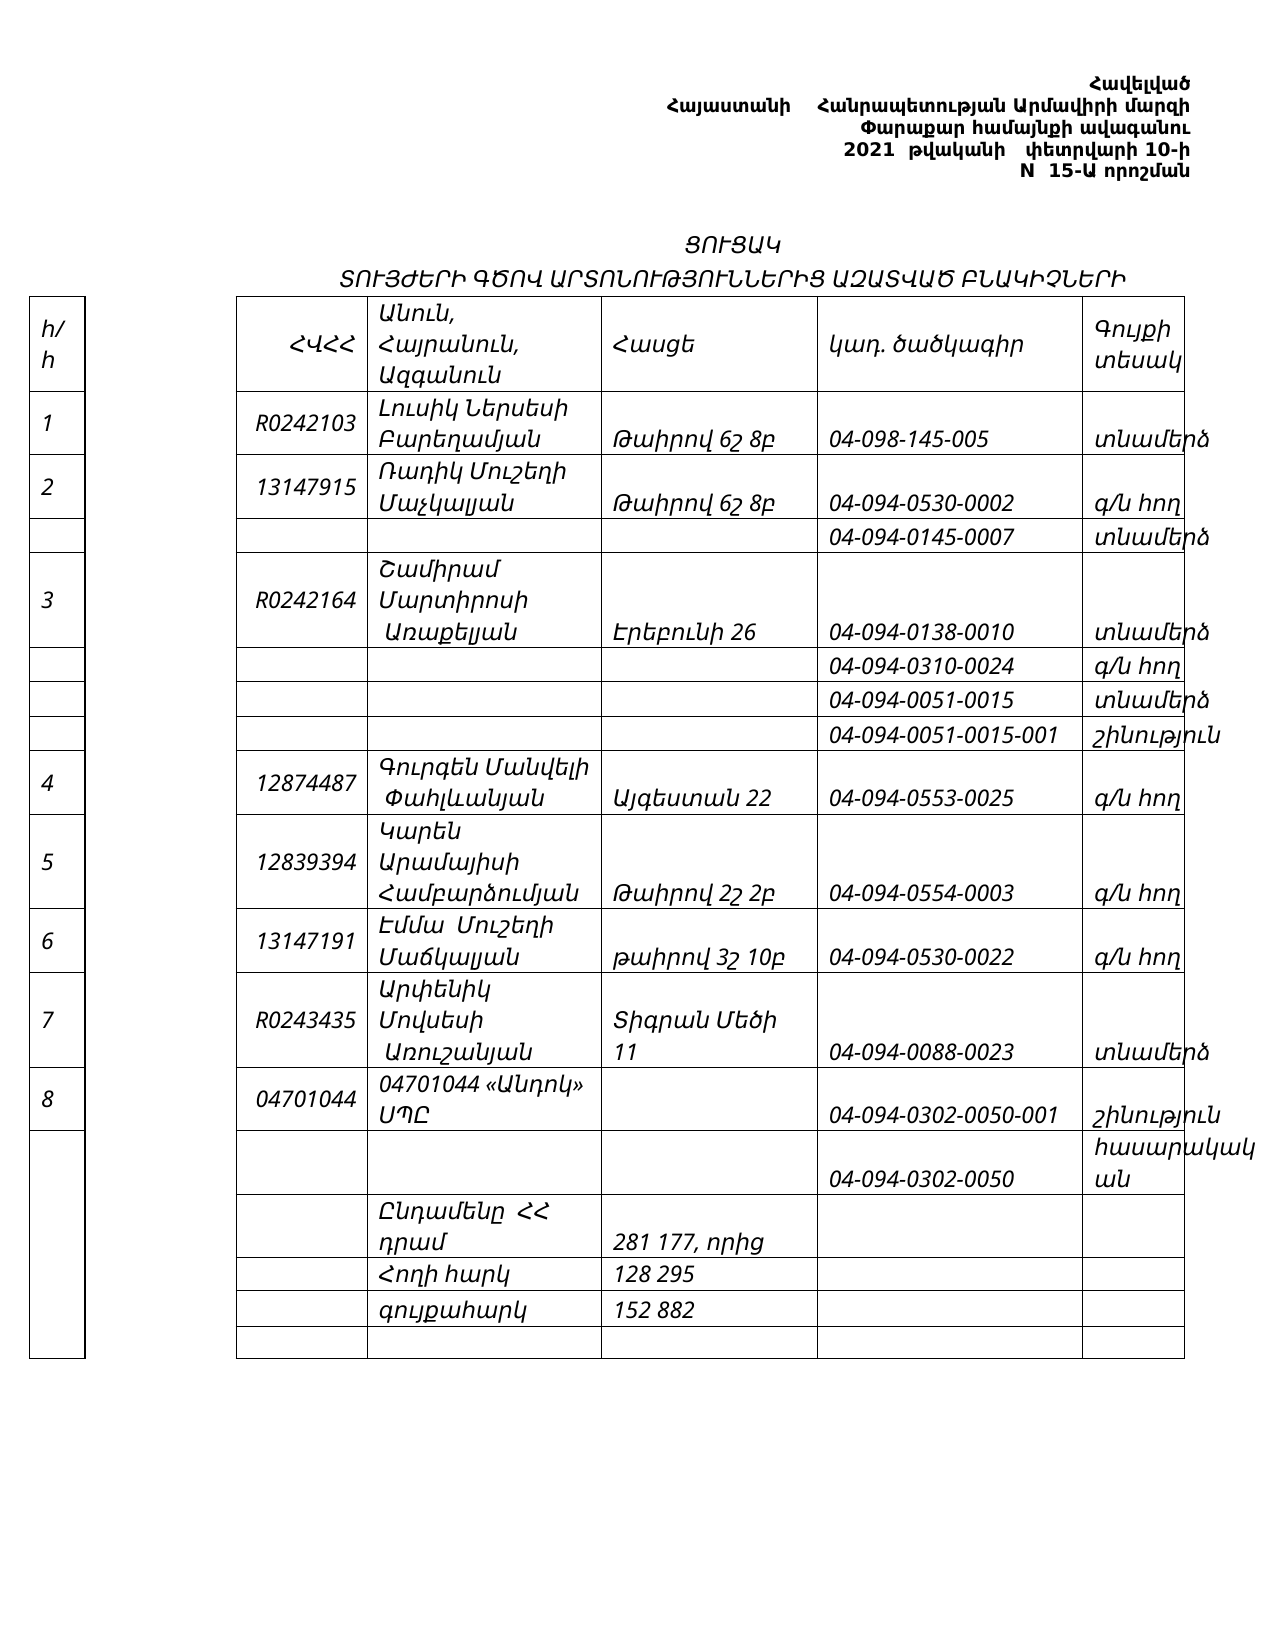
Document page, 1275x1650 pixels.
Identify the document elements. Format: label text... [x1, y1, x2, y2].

text Հայաստանի Հանրապետության Արմավիրի մարզի [150, 95, 1191, 117]
text 2021 թվականի փետրվարի 10-ի [150, 138, 1191, 160]
text Փարաքար համայնքի ավագանու [150, 117, 1191, 138]
text N 15-Ա որոշման [150, 160, 1191, 182]
text Հավելված [150, 73, 1191, 95]
table_header [1185, 227, 1275, 1492]
table_header [18, 227, 1184, 1492]
